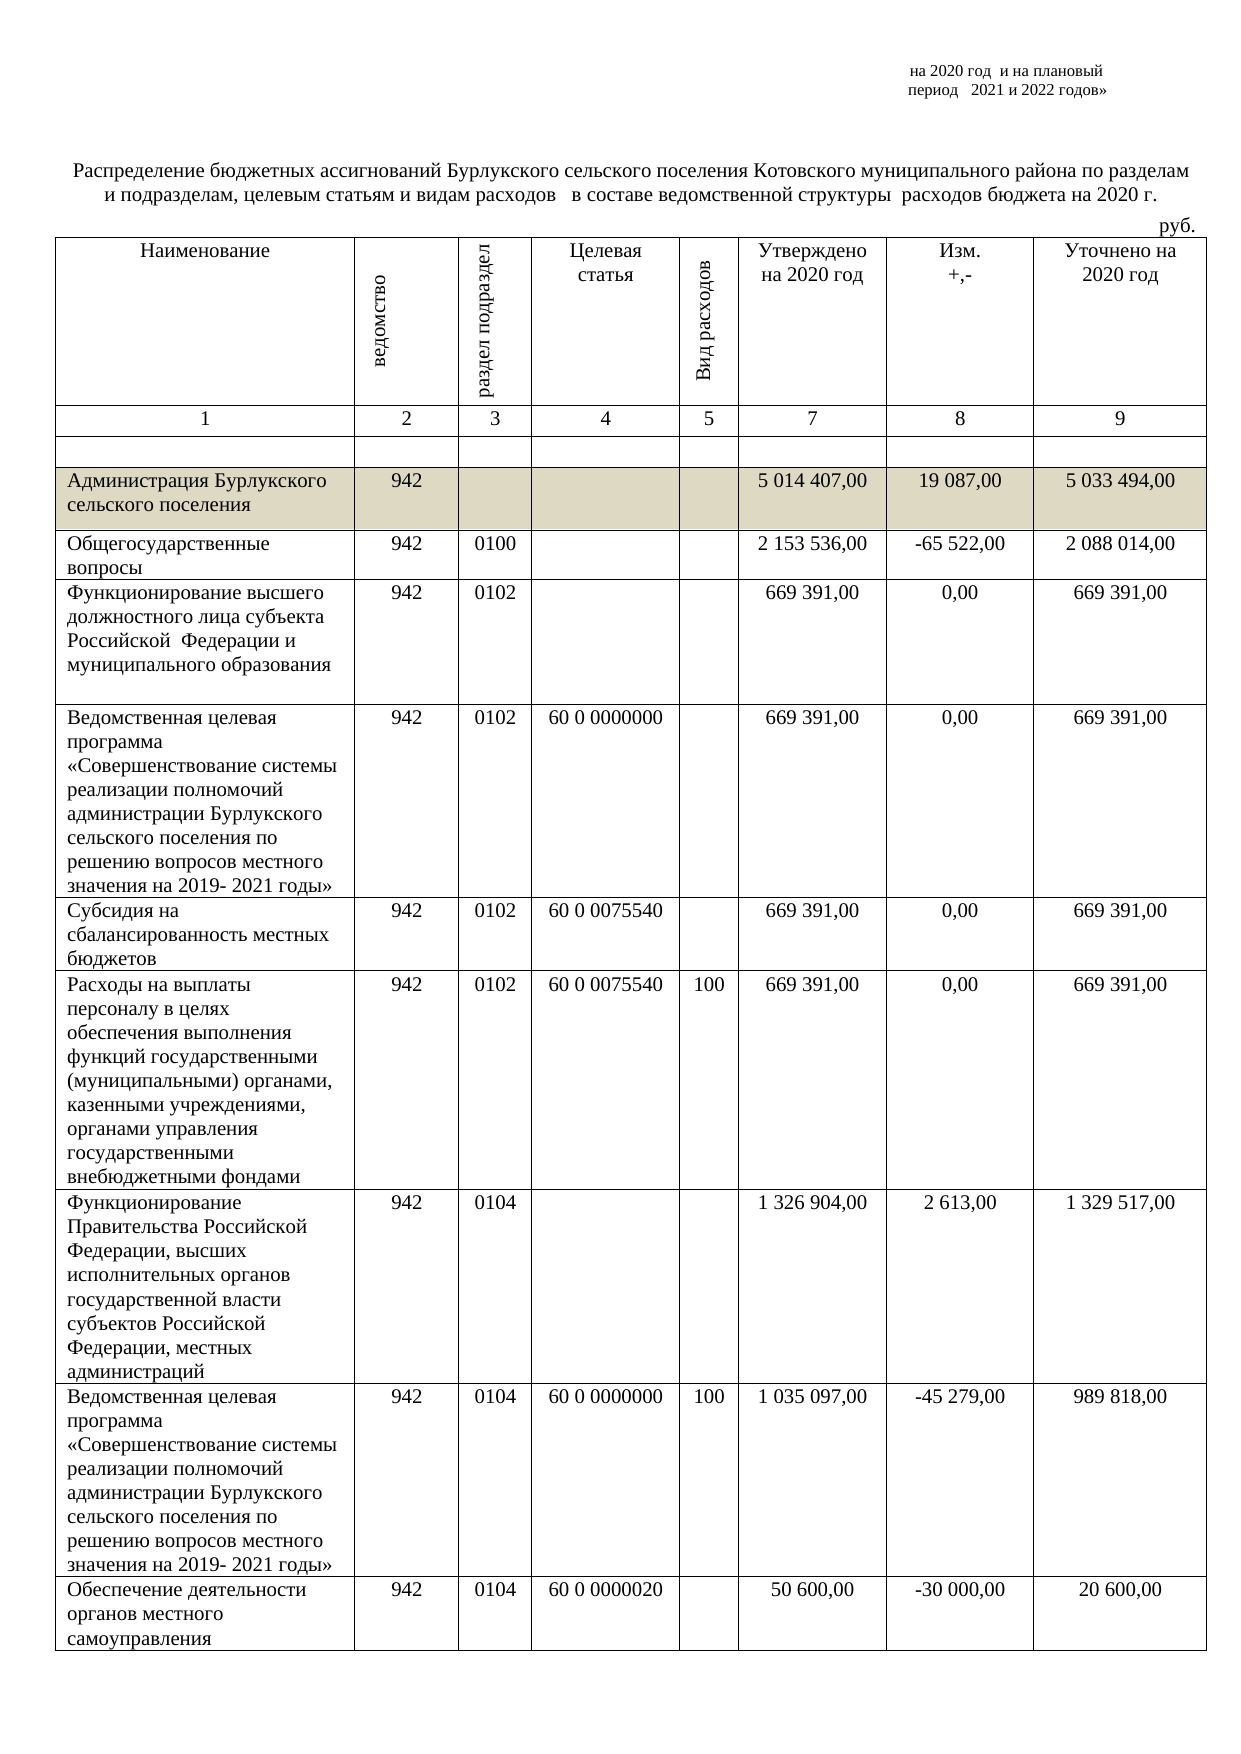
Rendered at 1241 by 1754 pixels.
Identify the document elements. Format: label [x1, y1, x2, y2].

table_cell [44, 92, 1240, 1651]
